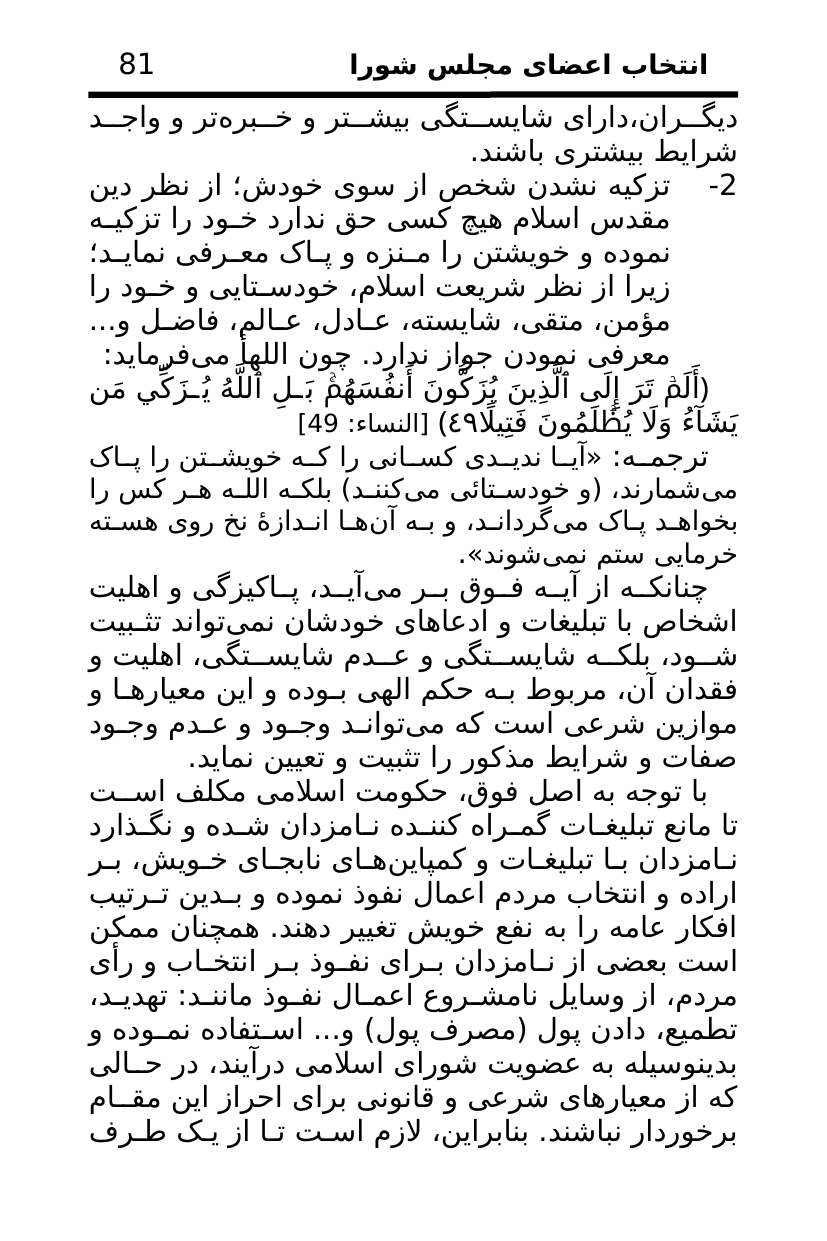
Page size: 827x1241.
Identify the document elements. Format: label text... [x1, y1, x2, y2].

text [89, 774, 738, 1148]
text ﴿أَلَمۡ تَرَ إِلَى ٱلَّذِينَ يُزَكُّونَ أَنفُسَهُمۚ بَلِ ٱللَّهُ يُزَكِّي مَن يَشَآءُ وَلَا يُظۡلَمُونَ فَتِيلًا٤٩﴾ [النساء: 49] [89, 372, 738, 439]
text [89, 100, 738, 168]
text ترجمه: «آیا ندیدی کسانی را که خویشتن را پاک می‌شمارند، (و خودستائی می‌کنند) بلکه الله هر کس را بخواهد پاک می‌گرداند، و به آن‌ها اندازۀ نخ روی هسته خرمایی ستم نمی‌شوند». [89, 439, 738, 571]
list تزكیه نشدن شخص از سوی خودش؛ از نظر دین مقدس اسلام هیچ كسی حق ندارد خود را تزكیه نموده و خویشتن را منزه و پاک معرفی نماید؛ زیرا از نظر شریعت اسلام، خودستایی و خود را مؤمن، متقی، شایسته، عادل، عالم، فاضل و... معرفی نمودن جواز ندارد. چون اللهأ می‌فرماید: [89, 168, 708, 372]
text چنانكه از آیه فوق بر می‌آید، پاكیزگی و اهلیت اشخاص با تبلیغات و ادعاهای خودشان نمی‌تواند تثبیت شود، بلكه شایستگی و عدم شایستگی، اهلیت و فقدان آن، مربوط به حكم الهی بوده و این معیار‌ها و موازین شرعی است كه می‌تواند وجود و عدم وجود صفات و شرایط مذكور را تثبیت و تعیین نماید. [89, 571, 738, 774]
